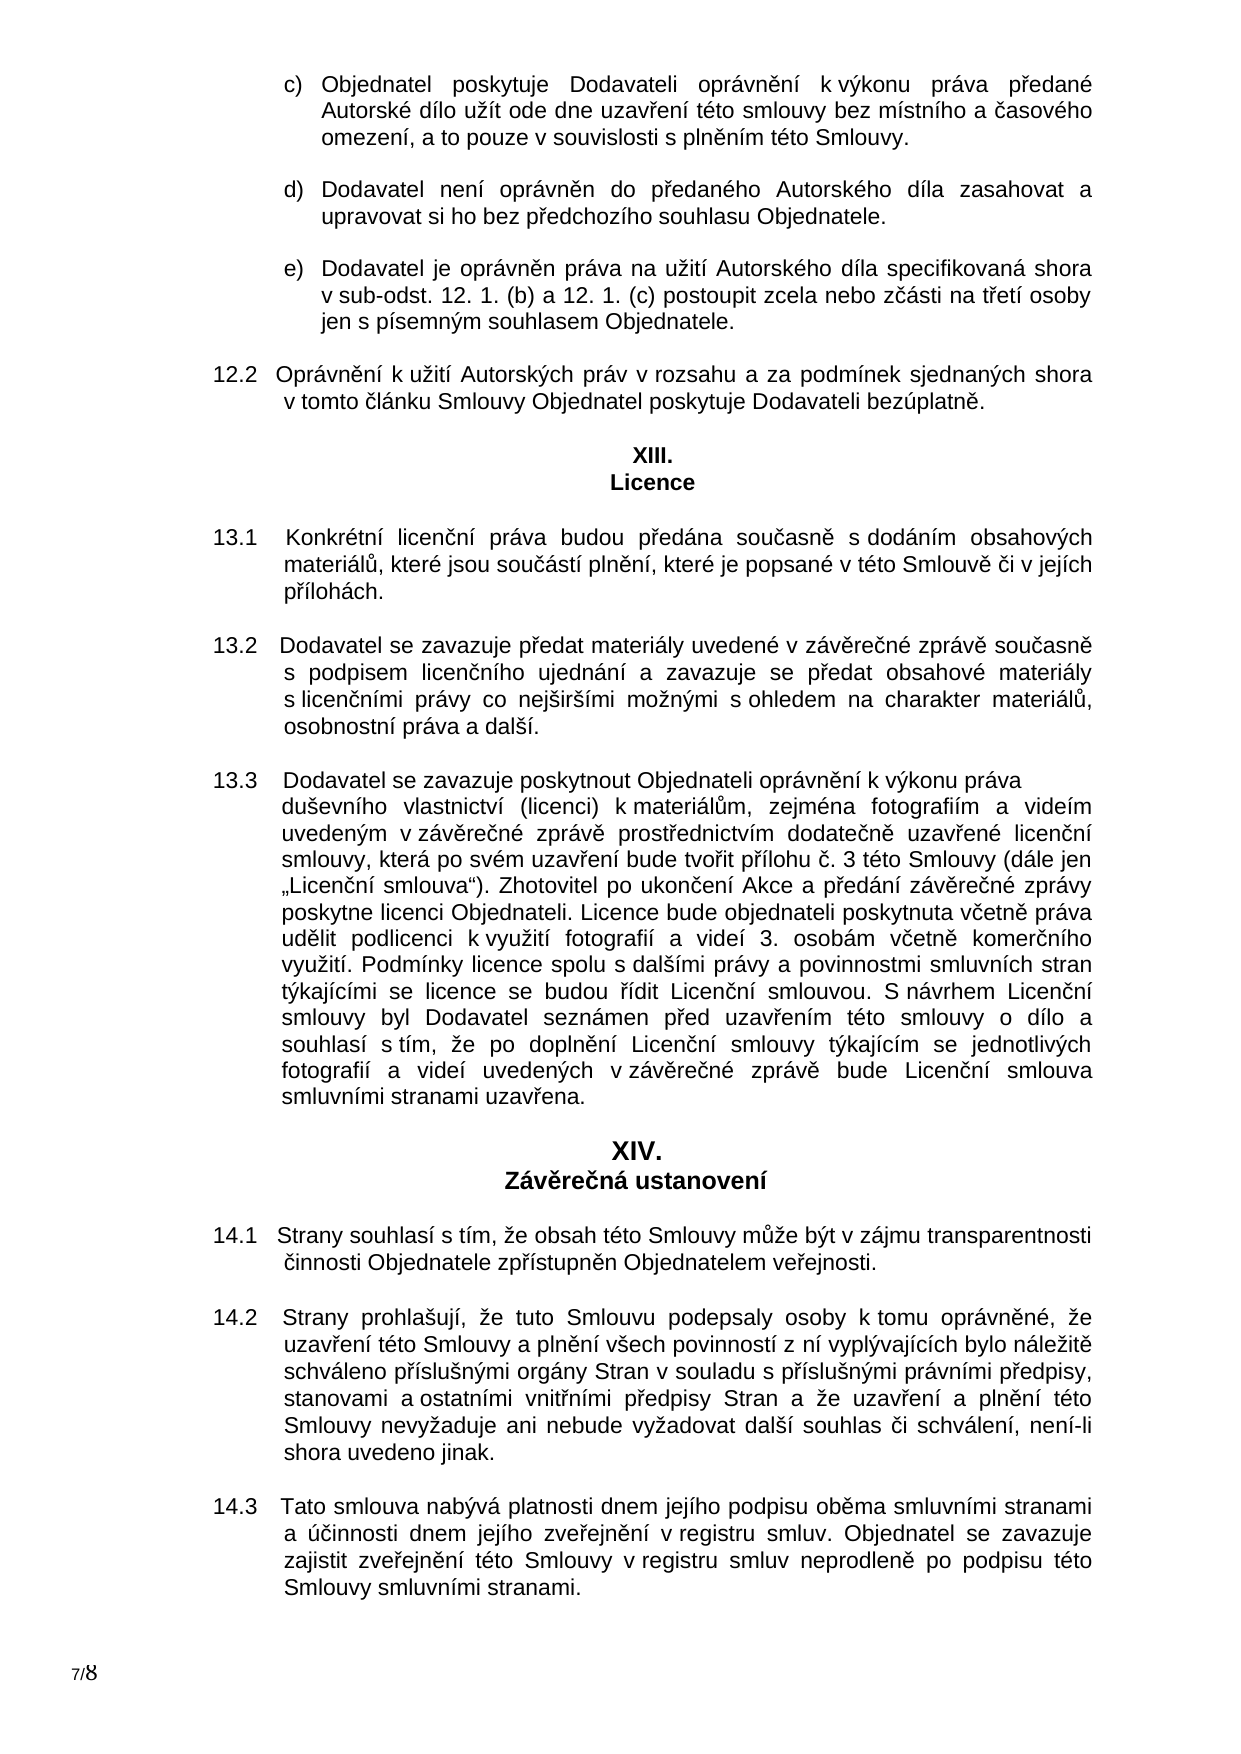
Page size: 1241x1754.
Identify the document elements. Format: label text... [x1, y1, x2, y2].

subtitle Licence [213, 469, 1092, 496]
subtitle XIV. [611, 1137, 1092, 1166]
subtitle 14.2 Strany prohlašují, že tuto Smlouvu podepsaly osoby k tomu oprávněné, že uzavření této Smlouvy a plnění všech povinností z ní vyplývajících bylo náležitě schváleno příslušnými orgány Stran v souladu s příslušnými právními předpisy, stanovami a ostatními vnitřními předpisy Stran a že uzavření a plnění této Smlouvy nevyžaduje ani nebude vyžadovat další souhlas či schválení, není-li shora uvedeno jinak. [213, 1303, 1092, 1466]
subtitle 12.2 Oprávnění k užití Autorských práv v rozsahu a za podmínek sjednaných shora v tomto článku Smlouvy Objednatel poskytuje Dodavateli bezúplatně. [213, 361, 1092, 415]
subtitle 13.2 Dodavatel se zavazuje předat materiály uvedené v závěrečné zprávě současně s podpisem licenčního ujednání a zavazuje se předat obsahové materiály s licenčními právy co nejširšími možnými s ohledem na charakter materiálů, osobnostní práva a další. [213, 632, 1092, 740]
list Dodavatel není oprávněn do předaného Autorského díla zasahovat a upravovat si ho bez předchozího souhlasu Objednatele. [283, 176, 1092, 229]
subtitle 14.3 Tato smlouva nabývá platnosti dnem jejího podpisu oběma smluvními stranami a účinnosti dnem jejího zveřejnění v registru smluv. Objednatel se zavazuje zajistit zveřejnění této Smlouvy v registru smluv neprodleně po podpisu této Smlouvy smluvními stranami. [213, 1493, 1092, 1601]
list Dodavatel je oprávněn práva na užití Autorského díla specifikovaná shora v sub-odst. 12. 1. (b) a 12. 1. (c) postoupit zcela nebo zčásti na třetí osoby jen s písemným souhlasem Objednatele. [283, 255, 1092, 334]
text duševního vlastnictví (licenci) k materiálům, zejména fotografiím a videím uvedeným v závěrečné zprávě prostřednictvím dodatečně uzavřené licenční smlouvy, která po svém uzavření bude tvořit přílohu č. 3 této Smlouvy (dále jen „Licenční smlouva“). Zhotovitel po ukončení Akce a předání závěrečné zprávy poskytne licenci Objednateli. Licence bude objednateli poskytnuta včetně práva udělit podlicenci k využití fotografií a videí 3. osobám včetně komerčního využití. Podmínky licence spolu s dalšími právy a povinnostmi smluvních stran týkajícími se licence se budou řídit Licenční smlouvou. S návrhem Licenční smlouvy byl Dodavatel seznámen před uzavřením této smlouvy o dílo a souhlasí s tím, že po doplnění Licenční smlouvy týkajícím se jednotlivých fotografií a videí uvedených v závěrečné zprávě bude Licenční smlouva smluvními stranami uzavřena. [281, 793, 1092, 1109]
list Objednatel poskytuje Dodavateli oprávnění k výkonu práva předané Autorské dílo užít ode dne uzavření této smlouvy bez místního a časového omezení, a to pouze v souvislosti s plněním této Smlouvy. [283, 71, 1092, 150]
text 13.3 Dodavatel se zavazuje poskytnout Objednateli oprávnění k výkonu práva [213, 767, 1092, 793]
subtitle Závěrečná ustanovení [213, 1166, 1092, 1195]
subtitle 13.1 Konkrétní licenční práva budou předána současně s dodáním obsahových materiálů, které jsou součástí plnění, které je popsané v této Smlouvě či v jejích přílohách. [213, 523, 1092, 604]
subtitle XIII. [213, 442, 1092, 469]
subtitle 14.1 Strany souhlasí s tím, že obsah této Smlouvy může být v zájmu transparentnosti činnosti Objednatele zpřístupněn Objednatelem veřejnosti. [213, 1222, 1092, 1276]
